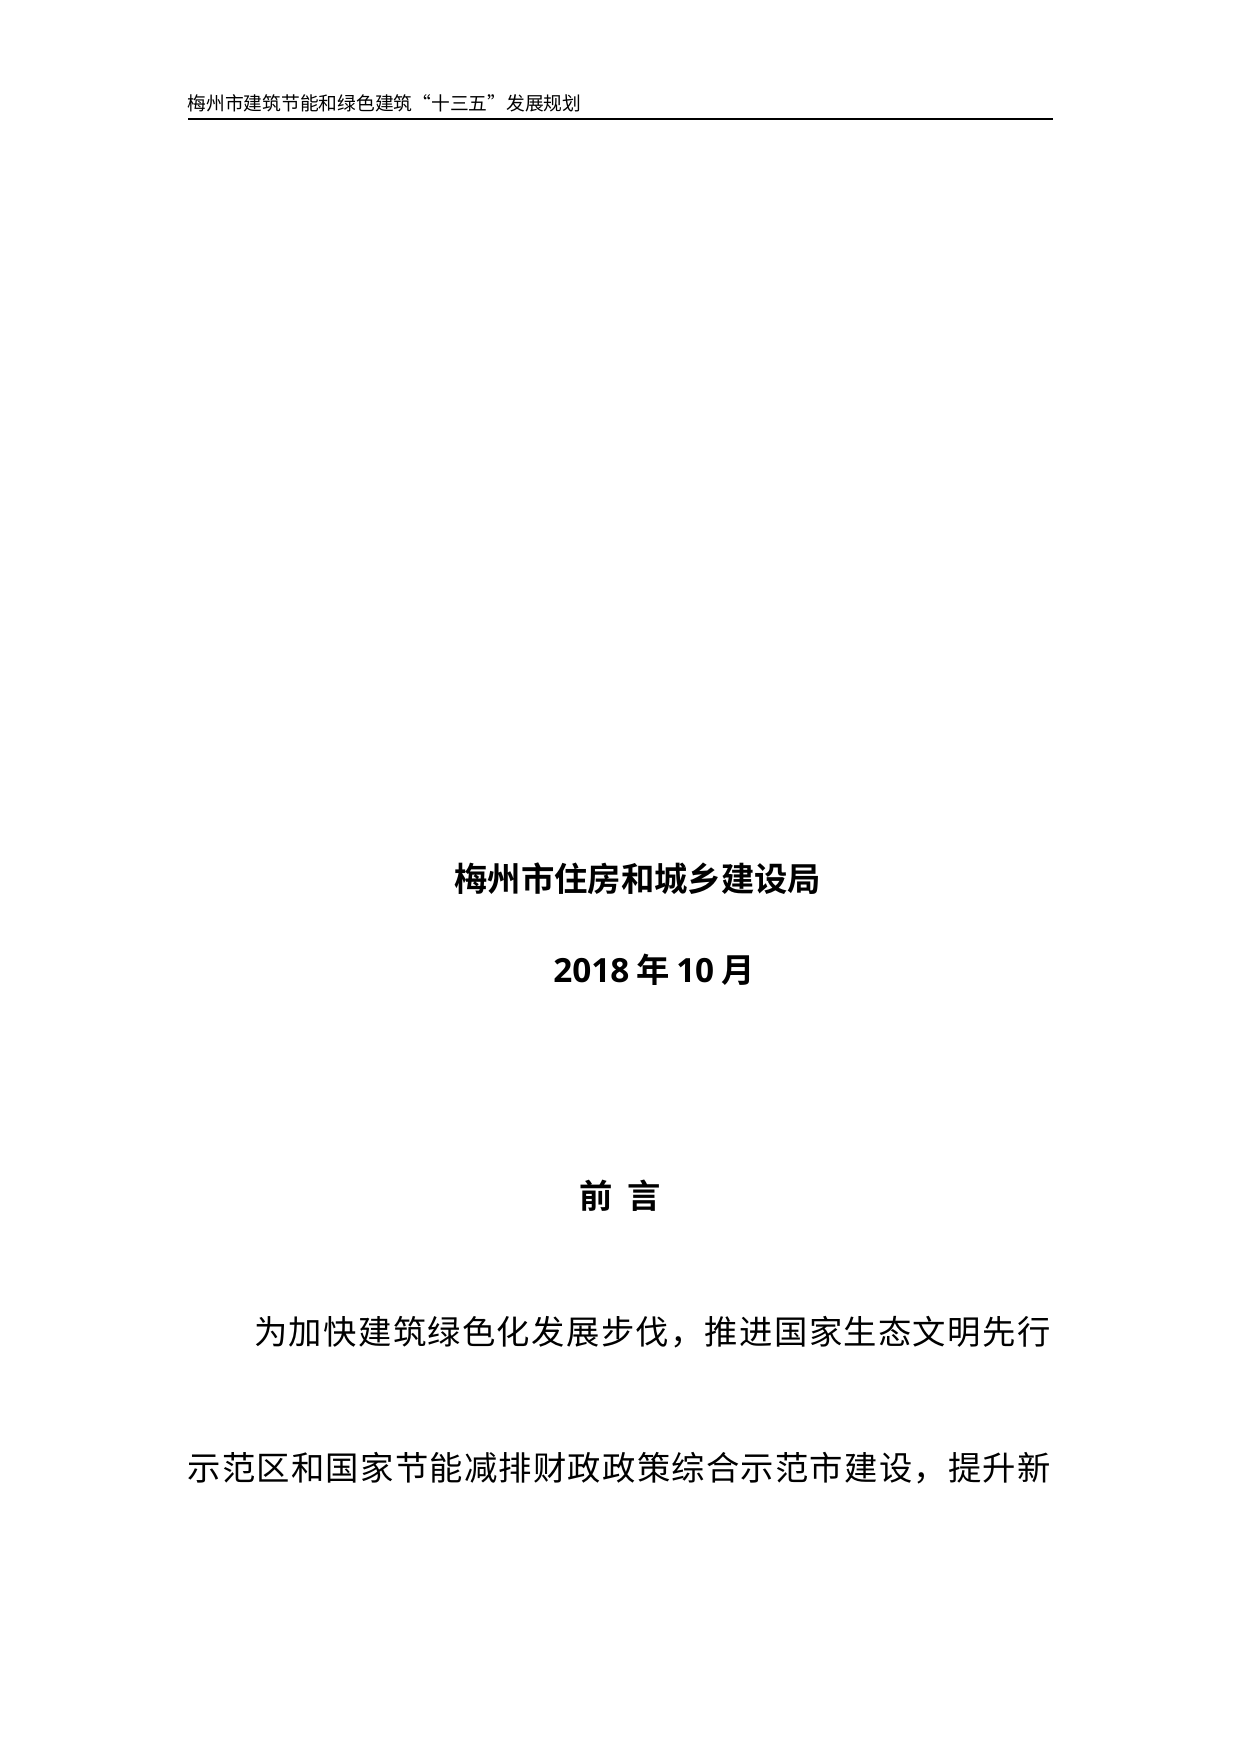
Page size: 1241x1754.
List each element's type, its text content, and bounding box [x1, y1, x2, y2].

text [187, 1285, 1053, 1511]
text 2018年10月 [187, 922, 1053, 1013]
text 前 言 [187, 1149, 1053, 1239]
text 梅州市住房和城乡建设局 [187, 832, 1053, 922]
